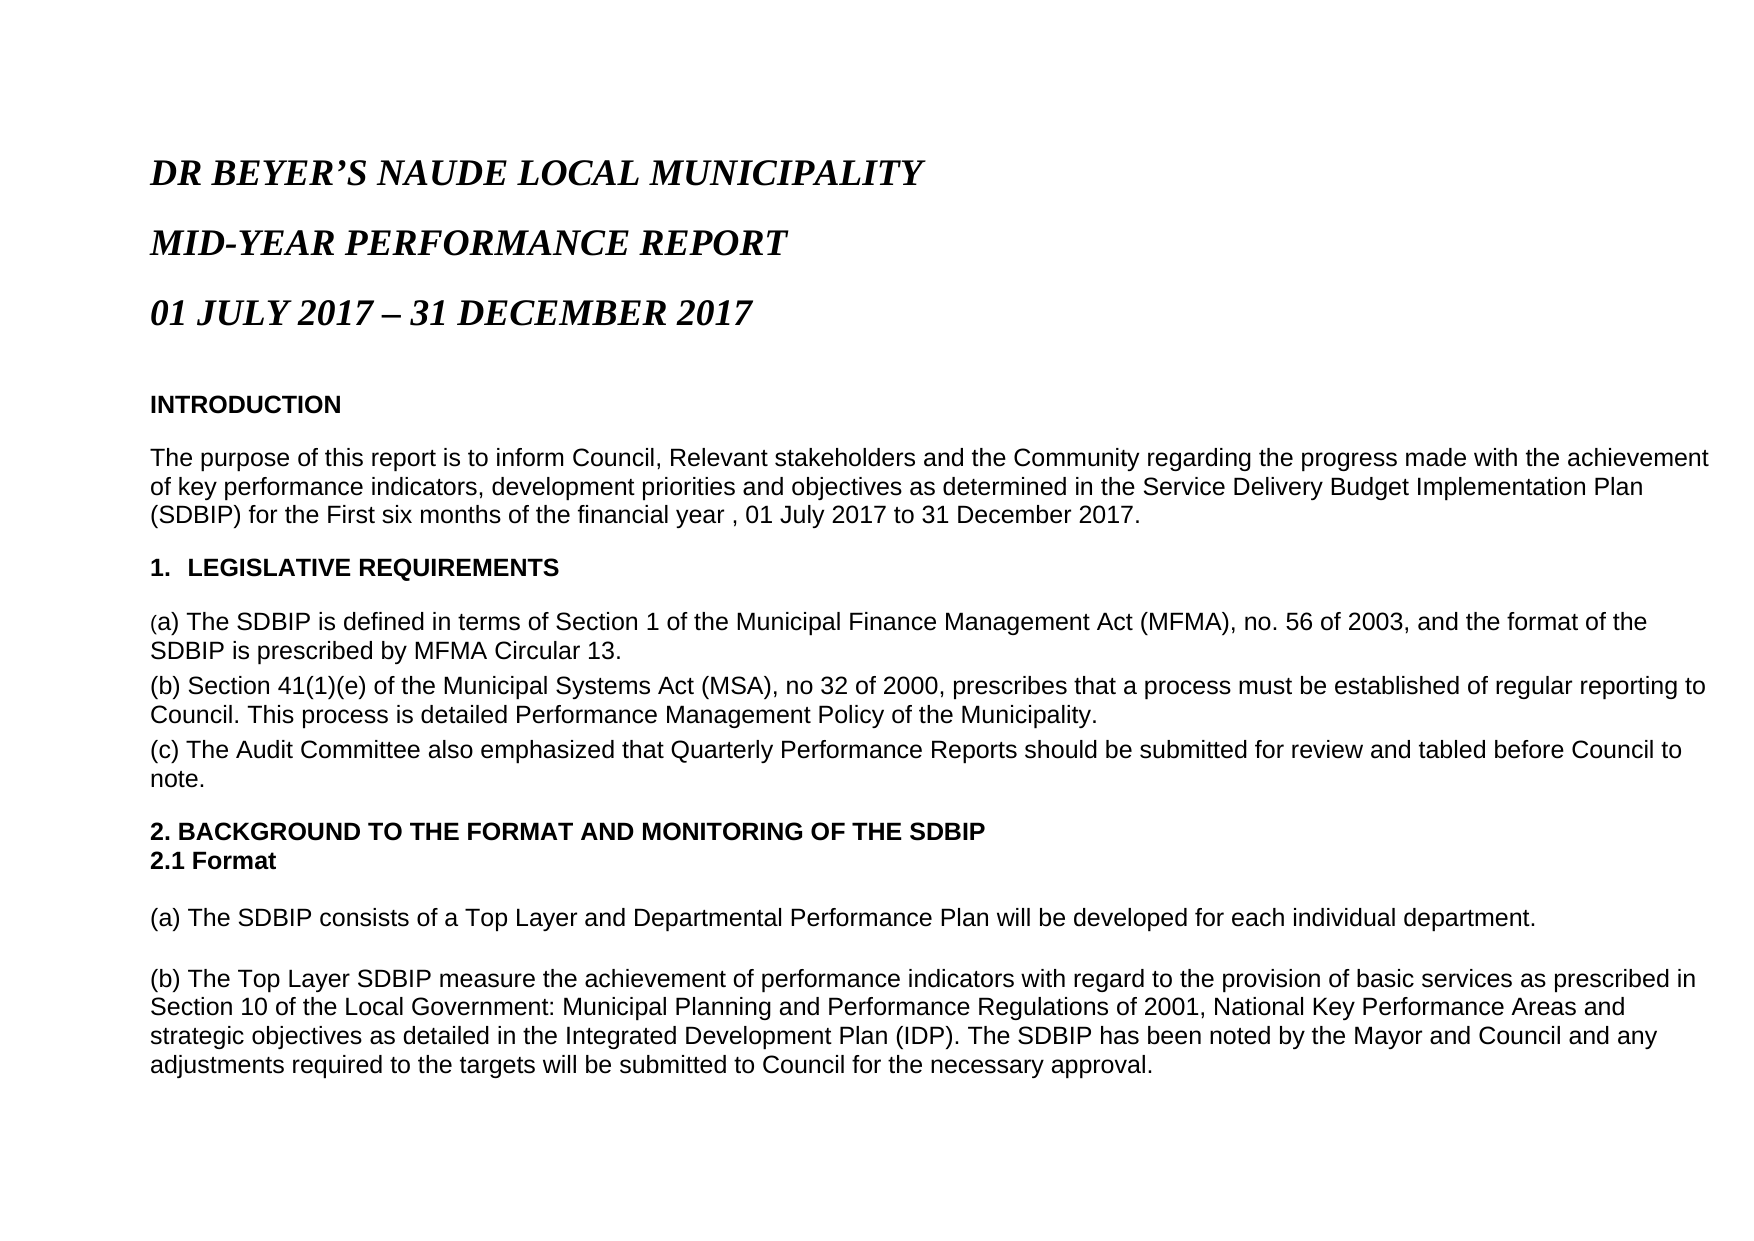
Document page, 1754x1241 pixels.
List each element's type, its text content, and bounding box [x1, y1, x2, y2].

text (b) Section 41(1)(e) of the Municipal Systems Act (MSA), no 32 of 2000, prescribes that a process must be established of regular reporting to Council. This process is detailed Performance Management Policy of the Municipality. [150, 671, 1716, 729]
text 2.1 Format [150, 846, 1716, 874]
text 2. BACKGROUND TO THE FORMAT AND MONITORING OF THE SDBIP [150, 817, 1716, 846]
list LEGISLATIVE REQUIREMENTS [150, 553, 1716, 582]
text (a) The SDBIP is defined in terms of Section 1 of the Municipal Finance Management Act (MFMA), no. 56 of 2003, and the format of the SDBIP is prescribed by MFMA Circular 13. [150, 607, 1716, 664]
text The purpose of this report is to inform Council, Relevant stakeholders and the Community regarding the progress made with the achievement of key performance indicators, development priorities and objectives as determined in the Service Delivery Budget Implementation Plan (SDBIP) for the First six months of the financial year , 01 July 2017 to 31 December 2017. [150, 443, 1716, 529]
text (a) The SDBIP consists of a Top Layer and Departmental Performance Plan will be developed for each individual department. [150, 903, 1716, 932]
text 01 JULY 2017 – 31 DECEMBER 2017 [150, 291, 1716, 334]
text (b) The Top Layer SDBIP measure the achievement of performance indicators with regard to the provision of basic services as prescribed in Section 10 of the Local Government: Municipal Planning and Performance Regulations of 2001, National Key Performance Areas and strategic objectives as detailed in the Integrated Development Plan (IDP). The SDBIP has been noted by the Mayor and Council and any adjustments required to the targets will be submitted to Council for the necessary approval. [150, 963, 1716, 1078]
text DR BEYER’S NAUDE LOCAL MUNICIPALITY [150, 150, 1716, 193]
text INTRODUCTION [150, 390, 1716, 419]
text (c) The Audit Committee also emphasized that Quarterly Performance Reports should be submitted for review and tabled before Council to note. [150, 735, 1716, 793]
text MID-YEAR PERFORMANCE REPORT [150, 220, 1716, 263]
